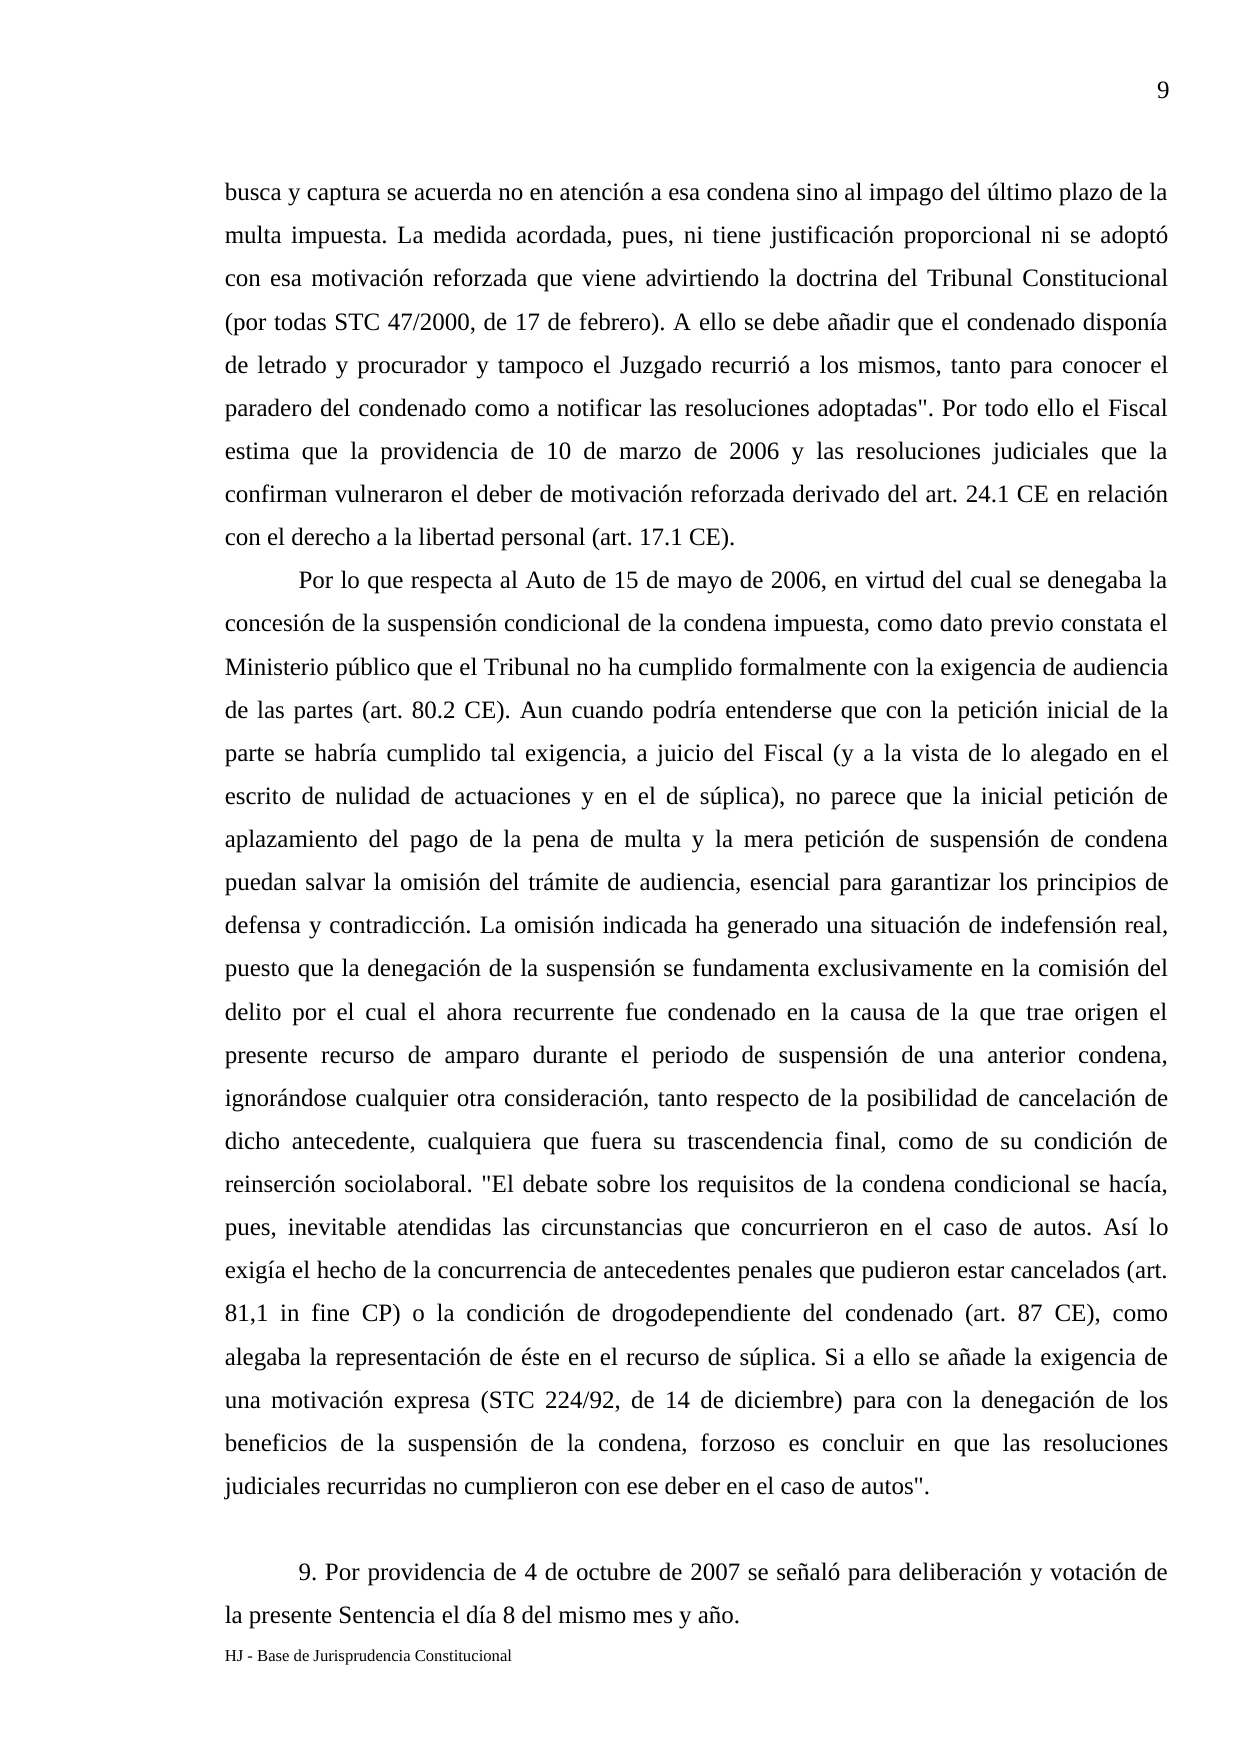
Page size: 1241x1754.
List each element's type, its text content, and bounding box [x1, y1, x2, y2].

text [224, 177, 1169, 551]
text Por lo que respecta al Auto de 15 de mayo de 2006, en virtud del cual se denegaba la concesión de la suspensión condicional de la condena impuesta, como dato previo constata el Ministerio público que el Tribunal no ha cumplido formalmente con la exigencia de audiencia de las partes (art. 80.2 CE). Aun cuando podría entenderse que con la petición inicial de la parte se habría cumplido tal exigencia, a juicio del Fiscal (y a la vista de lo alegado en el escrito de nulidad de actuaciones y en el de súplica), no parece que la inicial petición de aplazamiento del pago de la pena de multa y la mera petición de suspensión de condena puedan salvar la omisión del trámite de audiencia, esencial para garantizar los principios de defensa y contradicción. La omisión indicada ha generado una situación de indefensión real, puesto que la denegación de la suspensión se fundamenta exclusivamente en la comisión del delito por el cual el ahora recurrente fue condenado en la causa de la que trae origen el presente recurso de amparo durante el periodo de suspensión de una anterior condena, ignorándose cualquier otra consideración, tanto respecto de la posibilidad de cancelación de dicho antecedente, cualquiera que fuera su trascendencia final, como de su condición de reinserción sociolaboral. "El debate sobre los requisitos de la condena condicional se hacía, pues, inevitable atendidas las circunstancias que concurrieron en el caso de autos. Así lo exigía el hecho de la concurrencia de antecedentes penales que pudieron estar cancelados (art. 81,1 in fine CP) o la condición de drogodependiente del condenado (art. 87 CE), como alegaba la representación de éste en el recurso de súplica. Si a ello se añade la exigencia de una motivación expresa (STC 224/92, de 14 de diciembre) para con la denegación de los beneficios de la suspensión de la condena, forzoso es concluir en que las resoluciones judiciales recurridas no cumplieron con ese deber en el caso de autos". [224, 565, 1169, 1500]
text 9. Por providencia de 4 de octubre de 2007 se señaló para deliberación y votación de la presente Sentencia el día 8 del mismo mes y año. [224, 1557, 1169, 1629]
